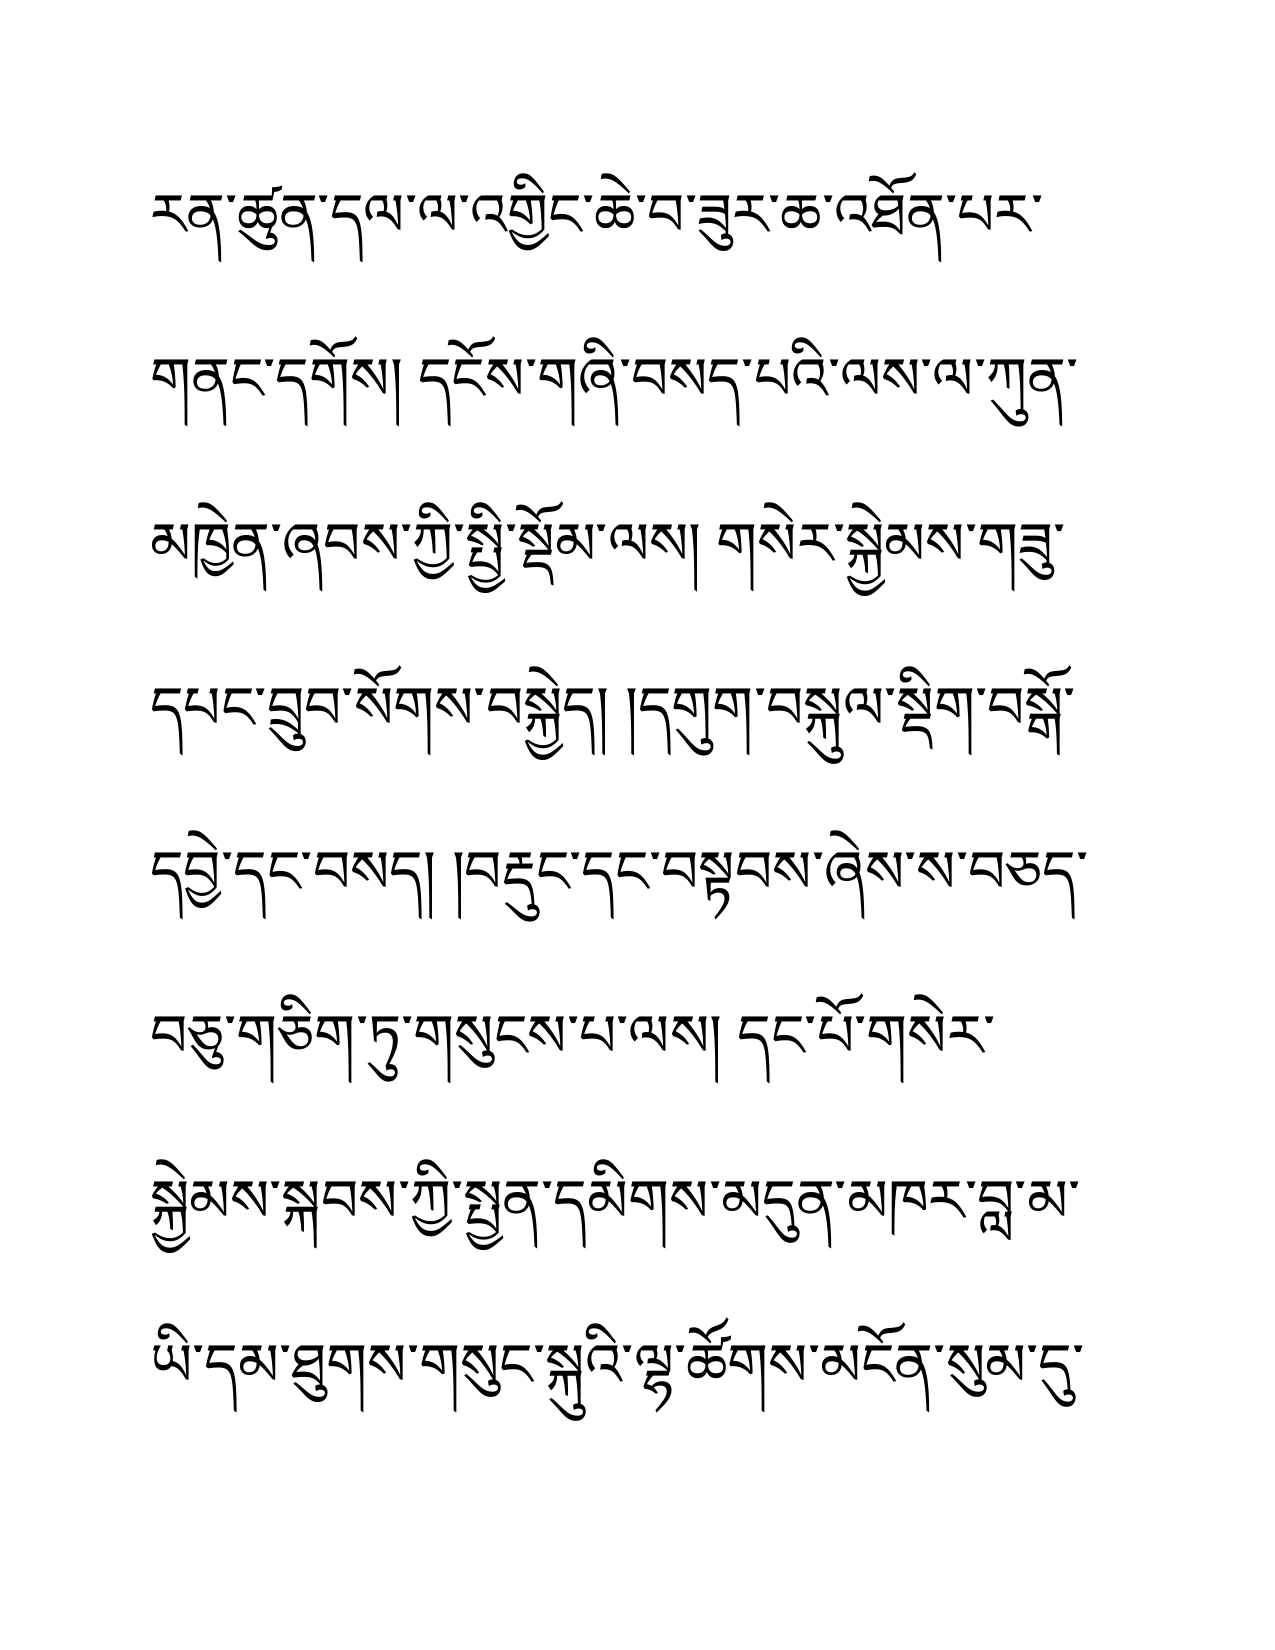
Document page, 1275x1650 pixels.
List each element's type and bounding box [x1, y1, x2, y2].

text [150, 150, 1125, 1464]
